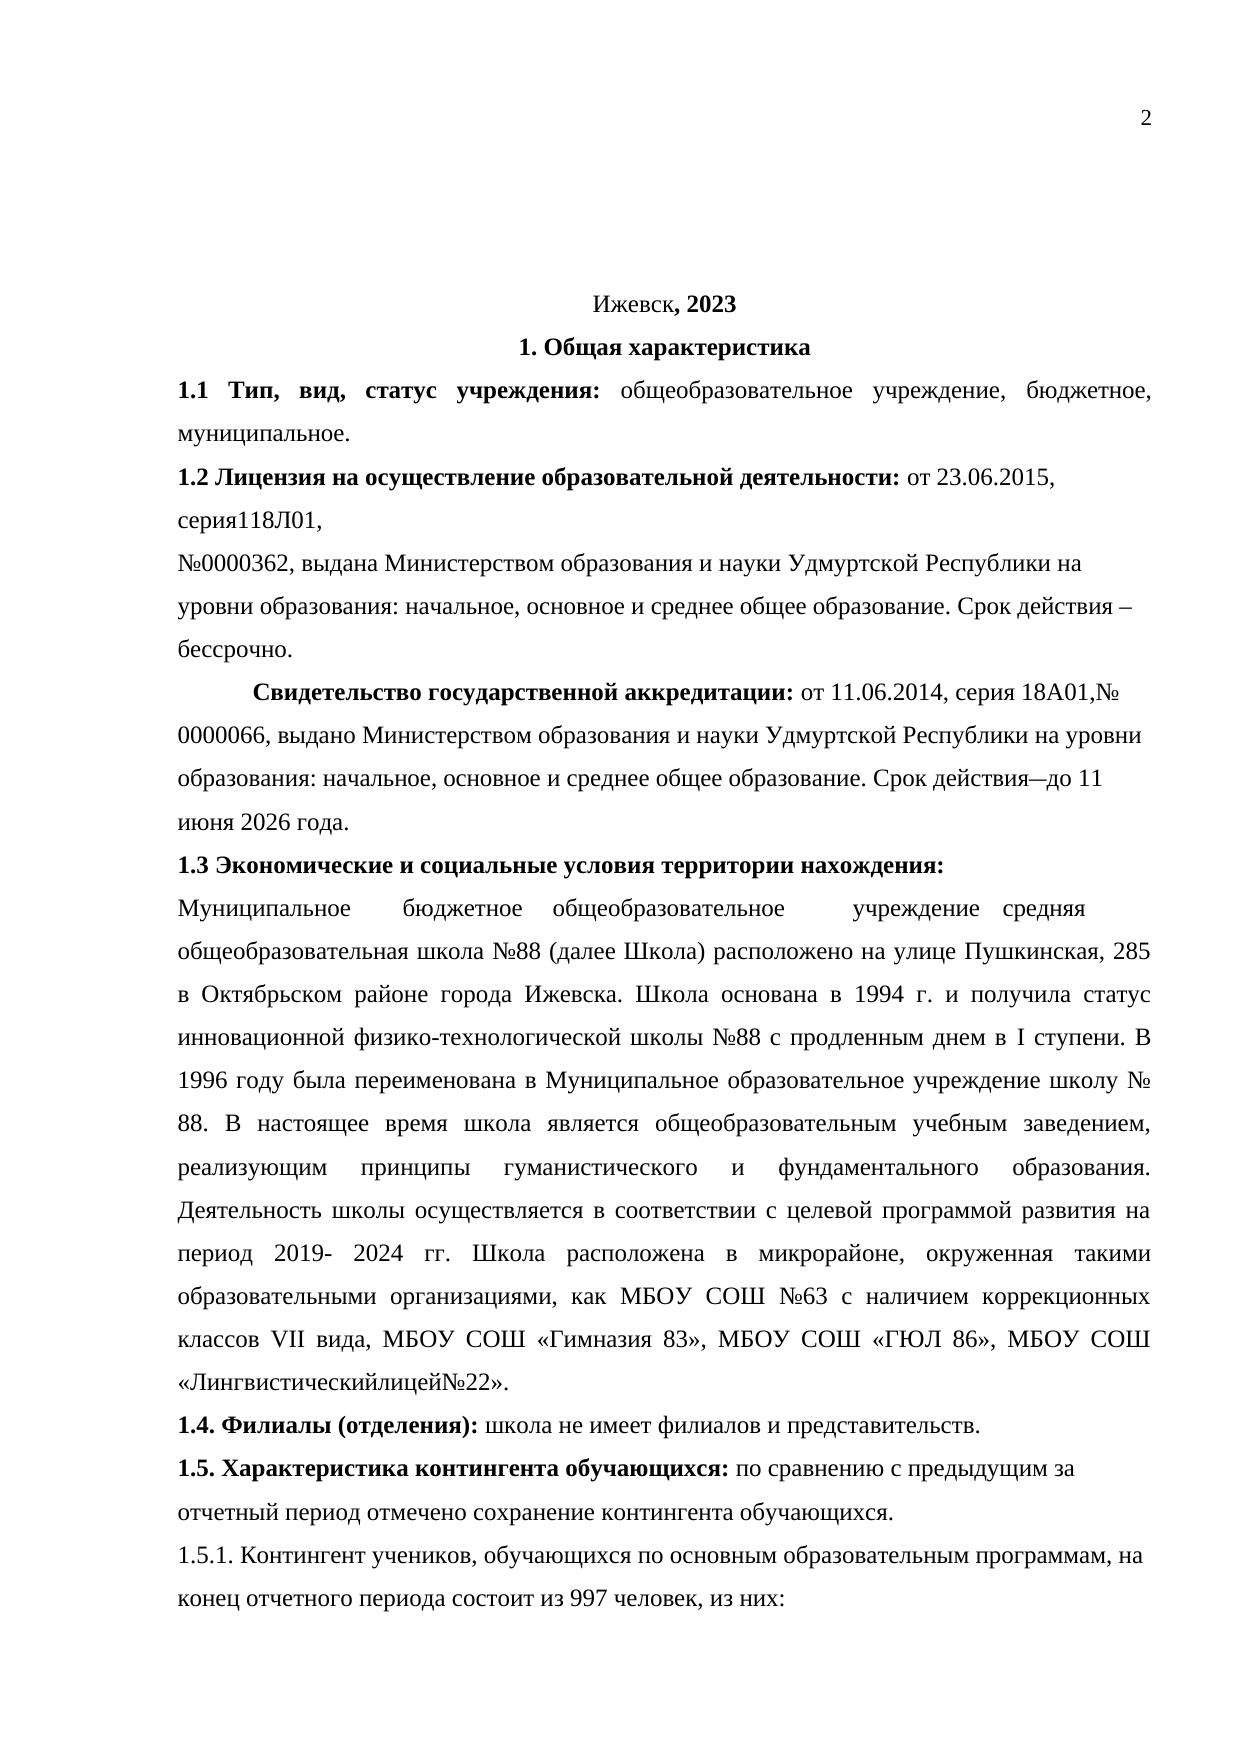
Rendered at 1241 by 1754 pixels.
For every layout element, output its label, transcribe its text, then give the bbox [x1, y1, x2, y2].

text 1.5. Характеристика контингента обучающихся: по сравнению с предыдущим за отчетный период отмечено сохранение контингента обучающихся. [177, 1453, 1152, 1525]
text №0000362, выдана Министерством образования и науки Удмуртской Республики на уровни образования: начальное, основное и среднее общее образование. Срок действия – бессрочно. [177, 548, 1152, 663]
text 1.3 Экономические и социальные условия территории нахождения: [177, 850, 1152, 878]
text Муниципальное бюджетное общеобразовательное учреждение средняя общеобразовательная школа №88 (далее Школа) расположено на улице Пушкинская, 285 в Октябрьском районе города Ижевска. Школа основана в 1994 г. и получила статус инновационной физико-технологической школы №88 с продленным днем в I ступени. В 1996 году была переименована в Муниципальное образовательное учреждение школу № 88. В настоящее время школа является общеобразовательным учебным заведением, реализующим принципы гуманистического и фундаментального образования. Деятельность школы осуществляется в соответствии с целевой программой развития на период 2019- 2024 гг. Школа расположена в микрорайоне, окруженная такими образовательными организациями, как МБОУ СОШ №63 с наличием коррекционных классов VII вида, МБОУ СОШ «Гимназия 83», МБОУ СОШ «ГЮЛ 86», МБОУ СОШ «Лингвистическийлицей№22». [177, 893, 1152, 1396]
text 1.2 Лицензия на осуществление образовательной деятельности: от 23.06.2015, серия118Л01, [177, 462, 1152, 533]
text 1. Общая характеристика [177, 332, 1152, 361]
text Ижевск, 2023 [177, 289, 1152, 318]
text 1.5.1. Контингент учеников, обучающихся по основным образовательным программам, на конец отчетного периода состоит из 997 человек, из них: [177, 1540, 1152, 1612]
text 1.4. Филиалы (отделения): школа не имеет филиалов и представительств. [177, 1410, 1152, 1439]
text Свидетельство государственной аккредитации: от 11.06.2014, серия 18А01,№ 0000066, выдано Министерством образования и науки Удмуртской Республики на уровни образования: начальное, основное и среднее общее образование. Срок действия–до 11 июня 2026 года. [177, 677, 1152, 835]
text 1.1 Тип, вид, статус учреждения: общеобразовательное учреждение, бюджетное, муниципальное. [177, 375, 1152, 447]
